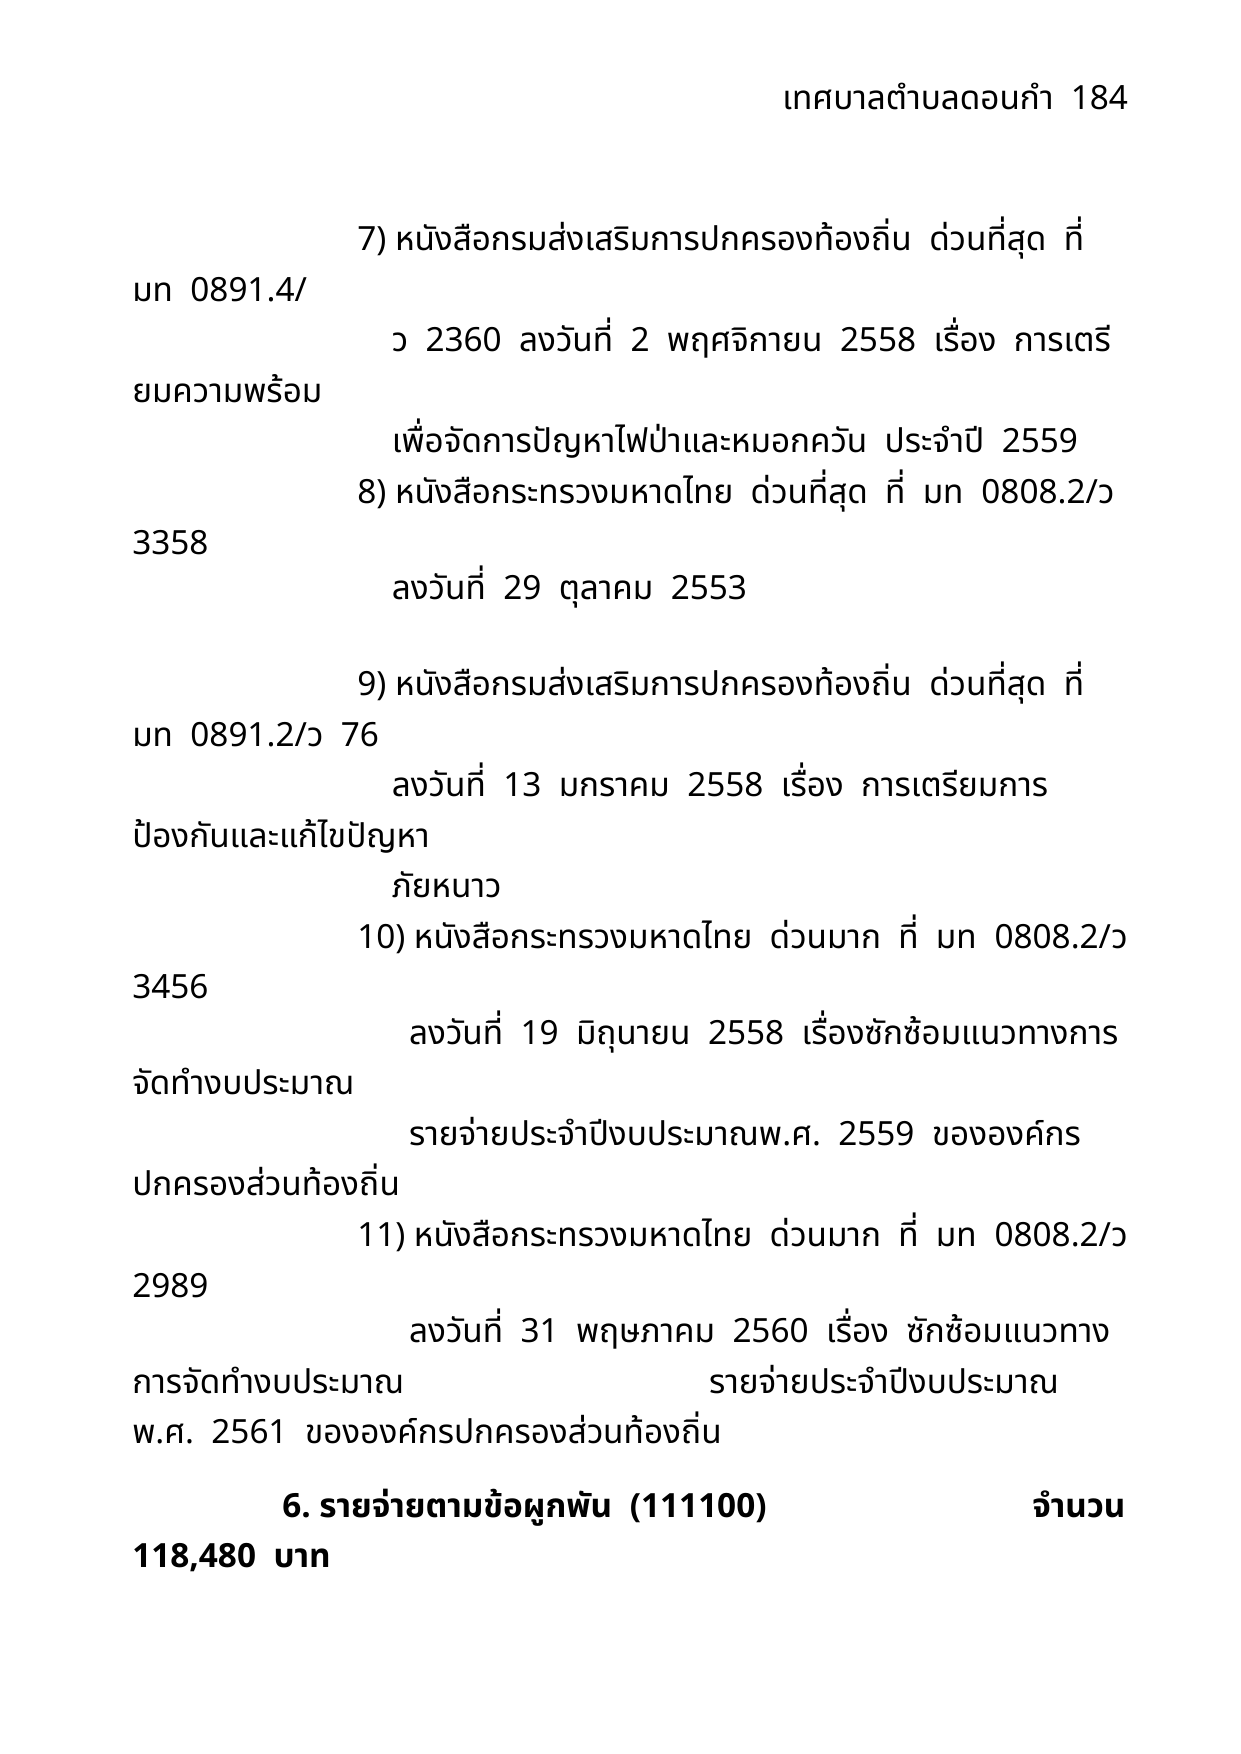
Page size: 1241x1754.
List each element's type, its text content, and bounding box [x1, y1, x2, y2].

text 9) หนังสือกรมส่งเสริมการปกครองท้องถิ่น ด่วนที่สุด ที่ มท 0891.2/ว 76 [132, 660, 1128, 761]
text 11) หนังสือกระทรวงมหาดไทย ด่วนมาก ที่ มท 0808.2/ว 2989 [132, 1211, 1128, 1307]
text เพื่อจัดการปัญหาไฟป่าและหมอกควัน ประจำปี 2559 [132, 417, 1128, 468]
text ว 2360 ลงวันที่ 2 พฤศจิกายน 2558 เรื่อง การเตรียมความพร้อม [132, 316, 1128, 417]
text 6. รายจ่ายตามข้อผูกพัน (111100) จำนวน 118,480 บาท [132, 1481, 1128, 1583]
text รายจ่ายประจำปีงบประมาณพ.ศ. 2559 ขององค์กรปกครองส่วนท้องถิ่น [132, 1110, 1128, 1211]
text 8) หนังสือกระทรวงมหาดไทย ด่วนที่สุด ที่ มท 0808.2/ว 3358 [132, 468, 1128, 564]
text ลงวันที่ 13 มกราคม 2558 เรื่อง การเตรียมการป้องกันและแก้ไขปัญหา [132, 761, 1128, 862]
text ลงวันที่ 19 มิถุนายน 2558 เรื่องซักซ้อมแนวทางการจัดทำงบประมาณ [132, 1009, 1128, 1110]
text ลงวันที่ 29 ตุลาคม 2553 [132, 564, 1128, 614]
text 10) หนังสือกระทรวงมหาดไทย ด่วนมาก ที่ มท 0808.2/ว 3456 [132, 913, 1128, 1009]
text ภัยหนาว [132, 862, 1128, 913]
text 7) หนังสือกรมส่งเสริมการปกครองท้องถิ่น ด่วนที่สุด ที่ มท 0891.4/ [132, 215, 1128, 316]
text ลงวันที่ 31 พฤษภาคม 2560 เรื่อง ซักซ้อมแนวทางการจัดทำงบประมาณ รายจ่ายประจำปีงบประมาณ พ.ศ. 2561 ขององค์กรปกครองส่วนท้องถิ่น [132, 1307, 1128, 1459]
